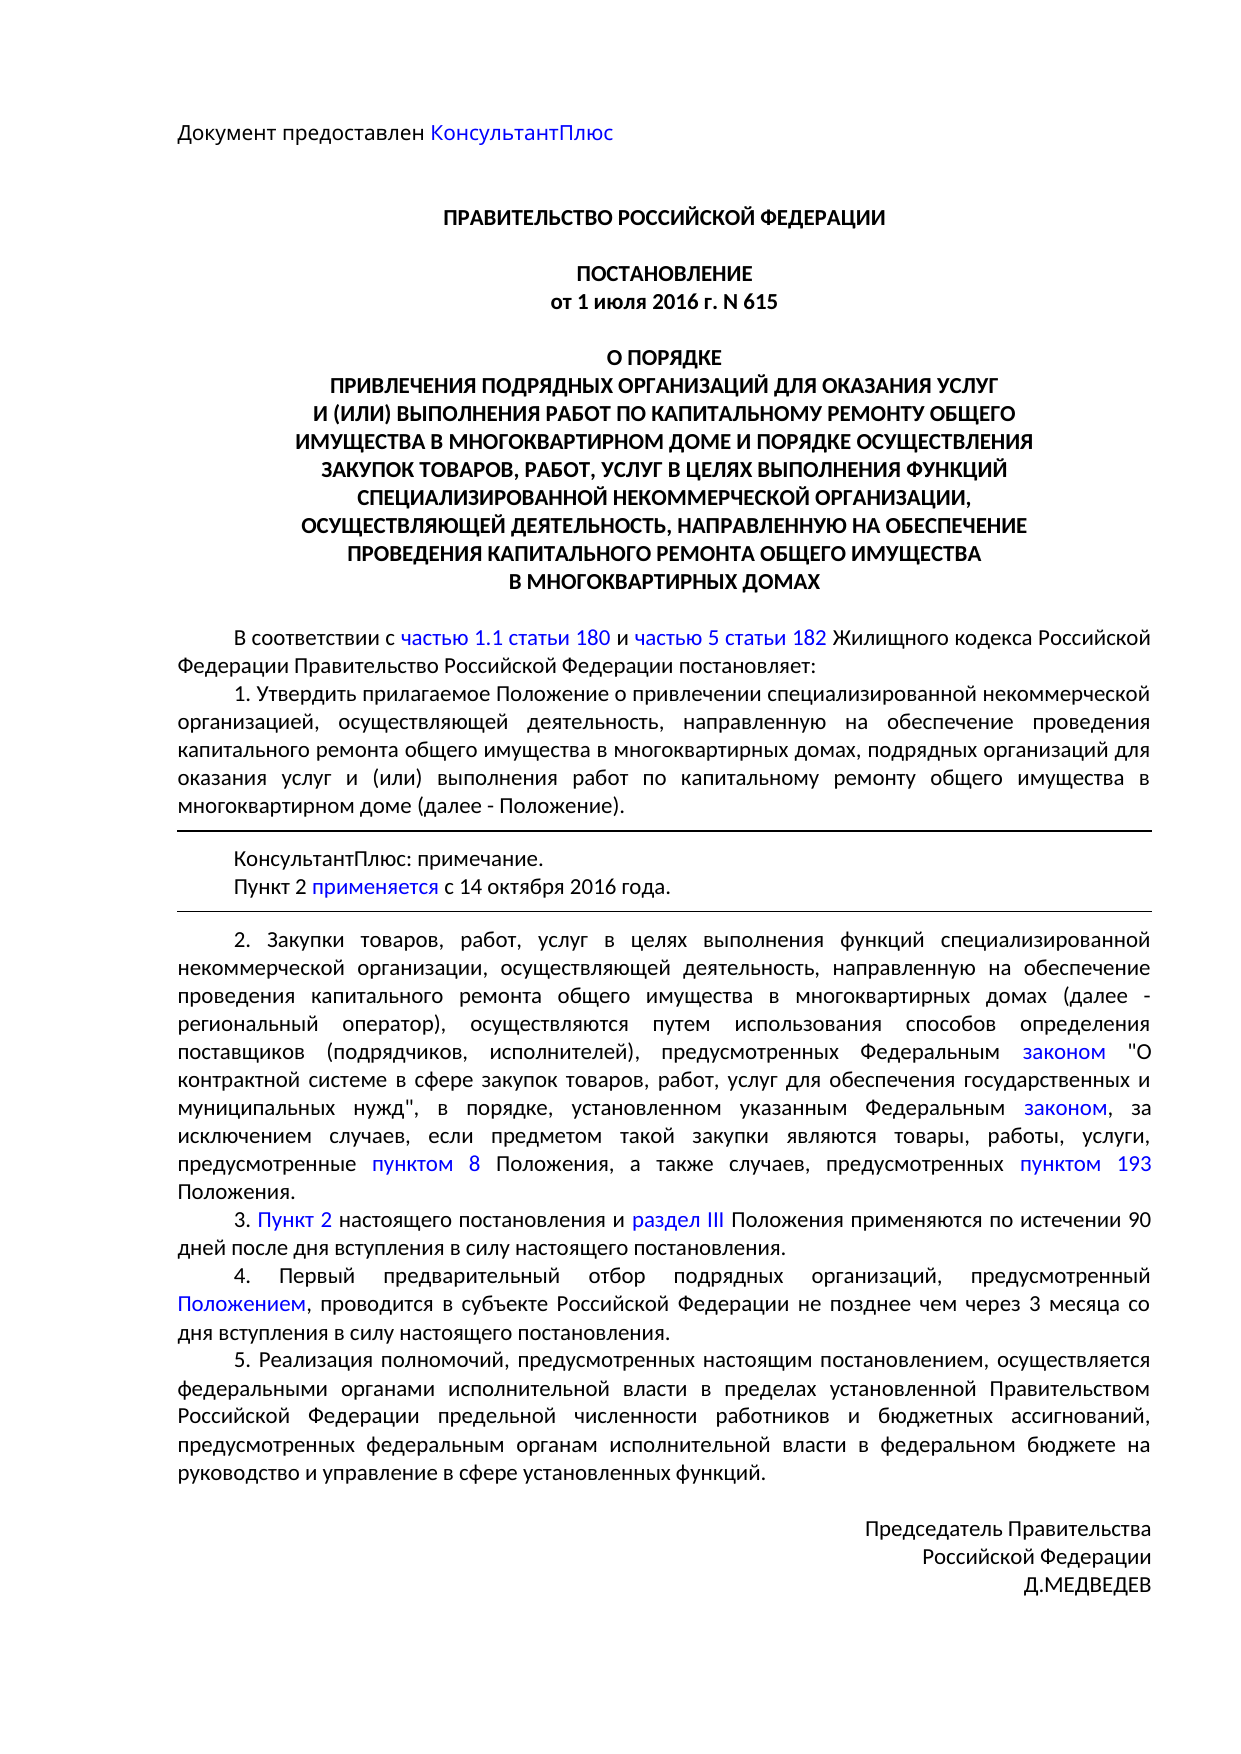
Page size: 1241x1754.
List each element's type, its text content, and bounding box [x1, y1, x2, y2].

title ЗАКУПОК ТОВАРОВ, РАБОТ, УСЛУГ В ЦЕЛЯХ ВЫПОЛНЕНИЯ ФУНКЦИЙ [177, 455, 1152, 483]
title ПРАВИТЕЛЬСТВО РОССИЙСКОЙ ФЕДЕРАЦИИ [177, 203, 1152, 231]
text 5. Реализация полномочий, предусмотренных настоящим постановлением, осуществляется федеральными органами исполнительной власти в пределах установленной Правительством Российской Федерации предельной численности работников и бюджетных ассигнований, предусмотренных федеральным органам исполнительной власти в федеральном бюджете на руководство и управление в сфере установленных функций. [177, 1346, 1152, 1486]
text 4. Первый предварительный отбор подрядных организаций, предусмотренный Положением, проводится в субъекте Российской Федерации не позднее чем через 3 месяца со дня вступления в силу настоящего постановления. [177, 1262, 1152, 1346]
title ИМУЩЕСТВА В МНОГОКВАРТИРНОМ ДОМЕ И ПОРЯДКЕ ОСУЩЕСТВЛЕНИЯ [177, 427, 1152, 455]
title ПРИВЛЕЧЕНИЯ ПОДРЯДНЫХ ОРГАНИЗАЦИЙ ДЛЯ ОКАЗАНИЯ УСЛУГ [177, 371, 1152, 399]
text Российской Федерации [177, 1542, 1152, 1570]
text 1. Утвердить прилагаемое Положение о привлечении специализированной некоммерческой организацией, осуществляющей деятельность, направленную на обеспечение проведения капитального ремонта общего имущества в многоквартирных домах, подрядных организаций для оказания услуг и (или) выполнения работ по капитальному ремонту общего имущества в многоквартирном доме (далее - Положение). [177, 679, 1152, 819]
text Д.МЕДВЕДЕВ [177, 1570, 1152, 1598]
text 2. Закупки товаров, работ, услуг в целях выполнения функций специализированной некоммерческой организации, осуществляющей деятельность, направленную на обеспечение проведения капитального ремонта общего имущества в многоквартирных домах (далее - региональный оператор), осуществляются путем использования способов определения поставщиков (подрядчиков, исполнителей), предусмотренных Федеральным законом "О контрактной системе в сфере закупок товаров, работ, услуг для обеспечения государственных и муниципальных нужд", в порядке, установленном указанным Федеральным законом, за исключением случаев, если предметом такой закупки являются товары, работы, услуги, предусмотренные пунктом 8 Положения, а также случаев, предусмотренных пунктом 193 Положения. [177, 925, 1152, 1206]
title ПРОВЕДЕНИЯ КАПИТАЛЬНОГО РЕМОНТА ОБЩЕГО ИМУЩЕСТВА [177, 539, 1152, 567]
title И (ИЛИ) ВЫПОЛНЕНИЯ РАБОТ ПО КАПИТАЛЬНОМУ РЕМОНТУ ОБЩЕГО [177, 399, 1152, 427]
text КонсультантПлюс: примечание. [177, 844, 1152, 872]
title В МНОГОКВАРТИРНЫХ ДОМАХ [177, 567, 1152, 595]
title Документ предоставлен КонсультантПлюс [177, 118, 1152, 175]
title ОСУЩЕСТВЛЯЮЩЕЙ ДЕЯТЕЛЬНОСТЬ, НАПРАВЛЕННУЮ НА ОБЕСПЕЧЕНИЕ [177, 511, 1152, 539]
text В соответствии с частью 1.1 статьи 180 и частью 5 статьи 182 Жилищного кодекса Российской Федерации Правительство Российской Федерации постановляет: [177, 623, 1152, 679]
title СПЕЦИАЛИЗИРОВАННОЙ НЕКОММЕРЧЕСКОЙ ОРГАНИЗАЦИИ, [177, 483, 1152, 511]
title от 1 июля 2016 г. N 615 [177, 287, 1152, 315]
text 3. Пункт 2 настоящего постановления и раздел III Положения применяются по истечении 90 дней после дня вступления в силу настоящего постановления. [177, 1206, 1152, 1262]
title О ПОРЯДКЕ [177, 343, 1152, 371]
title ПОСТАНОВЛЕНИЕ [177, 259, 1152, 287]
text Председатель Правительства [177, 1514, 1152, 1542]
text Пункт 2 применяется с 14 октября 2016 года. [177, 872, 1152, 900]
